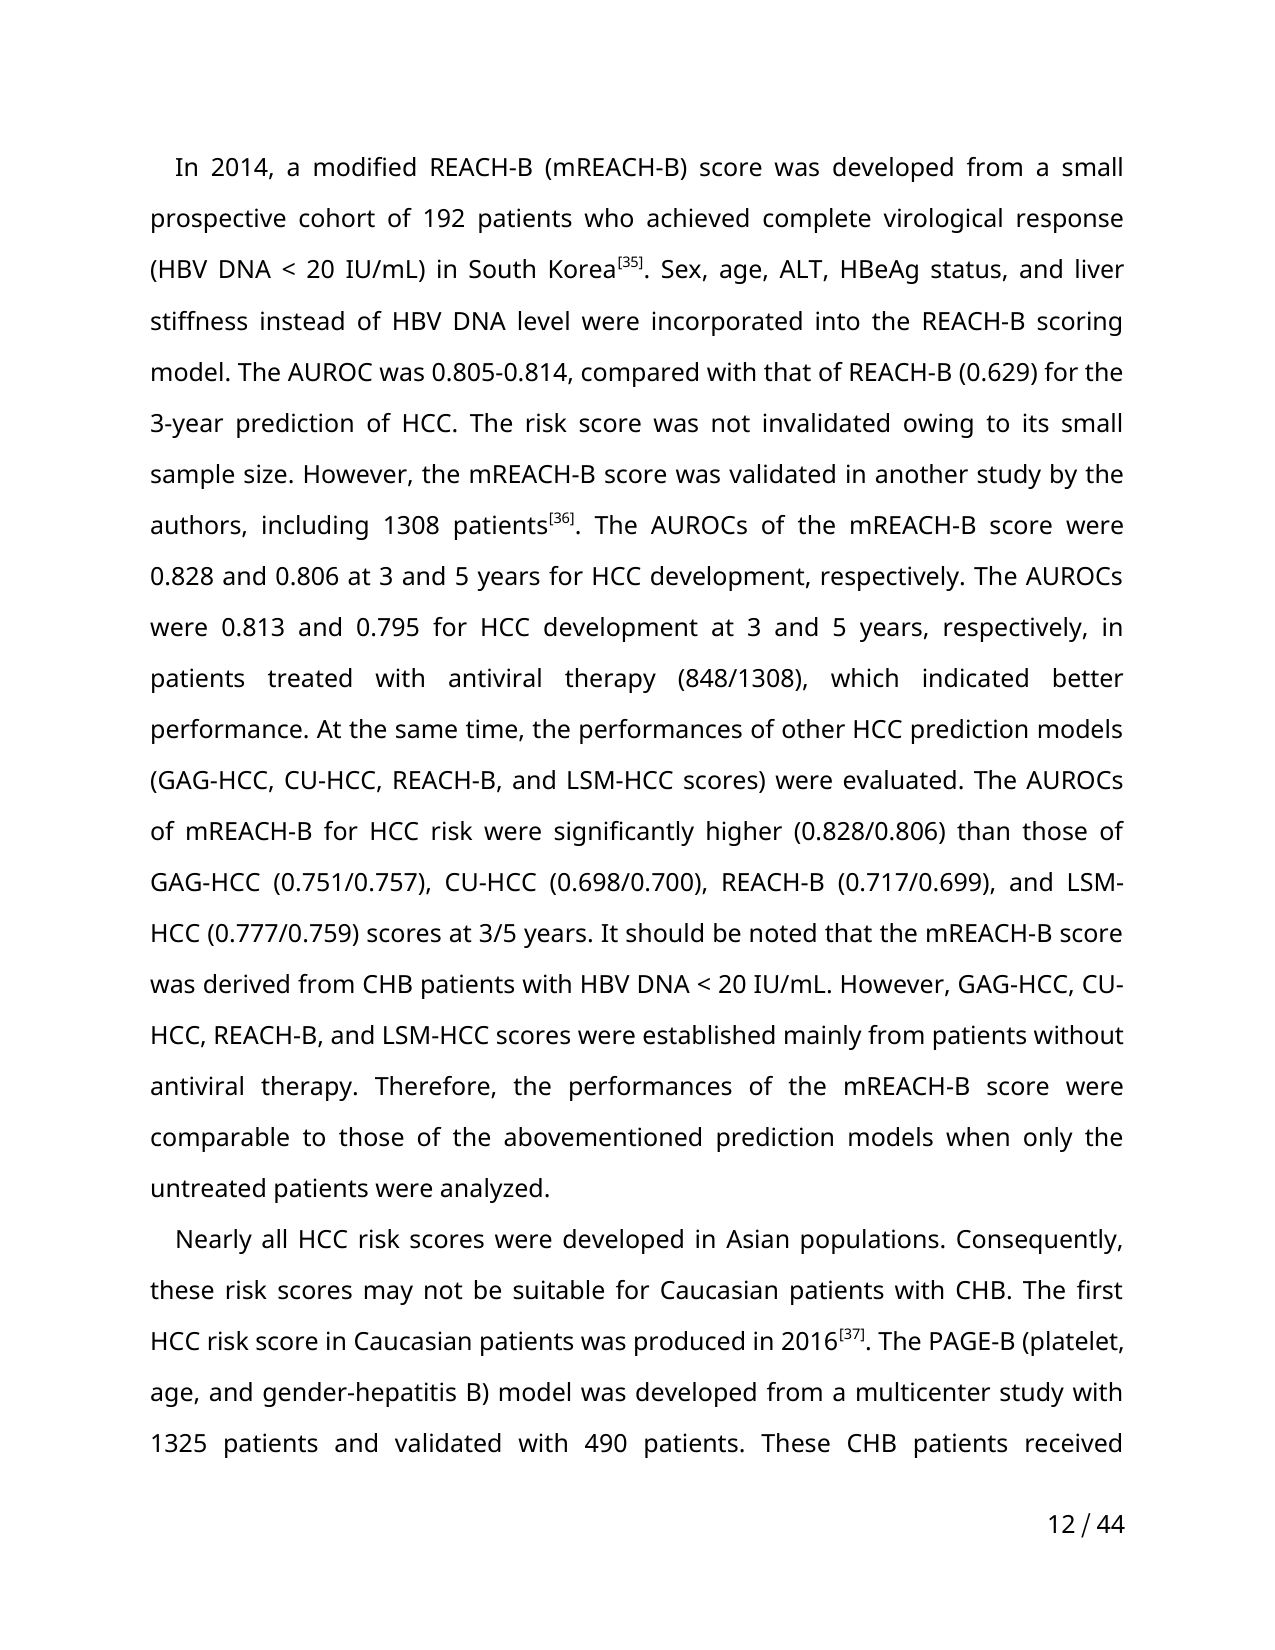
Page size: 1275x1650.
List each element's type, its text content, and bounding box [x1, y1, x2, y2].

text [150, 1222, 1125, 1460]
text In 2014, a modified REACH-B (mREACH-B) score was developed from a small prospective cohort of 192 patients who achieved complete virological response (HBV DNA < 20 IU/mL) in South Korea[35]. Sex, age, ALT, HBeAg status, and liver stiffness instead of HBV DNA level were incorporated into the REACH-B scoring model. The AUROC was 0.805-0.814, compared with that of REACH-B (0.629) for the 3-year prediction of HCC. The risk score was not invalidated owing to its small sample size. However, the mREACH-B score was validated in another study by the authors, including 1308 patients[36]. The AUROCs of the mREACH-B score were 0.828 and 0.806 at 3 and 5 years for HCC development, respectively. The AUROCs were 0.813 and 0.795 for HCC development at 3 and 5 years, respectively, in patients treated with antiviral therapy (848/1308), which indicated better performance. At the same time, the performances of other HCC prediction models (GAG-HCC, CU-HCC, REACH-B, and LSM-HCC scores) were evaluated. The AUROCs of mREACH-B for HCC risk were significantly higher (0.828/0.806) than those of GAG-HCC (0.751/0.757), CU-HCC (0.698/0.700), REACH-B (0.717/0.699), and LSM-HCC (0.777/0.759) scores at 3/5 years. It should be noted that the mREACH-B score was derived from CHB patients with HBV DNA < 20 IU/mL. However, GAG-HCC, CU-HCC, REACH-B, and LSM-HCC scores were established mainly from patients without antiviral therapy. Therefore, the performances of the mREACH-B score were comparable to those of the abovementioned prediction models when only the untreated patients were analyzed. [150, 150, 1125, 1205]
